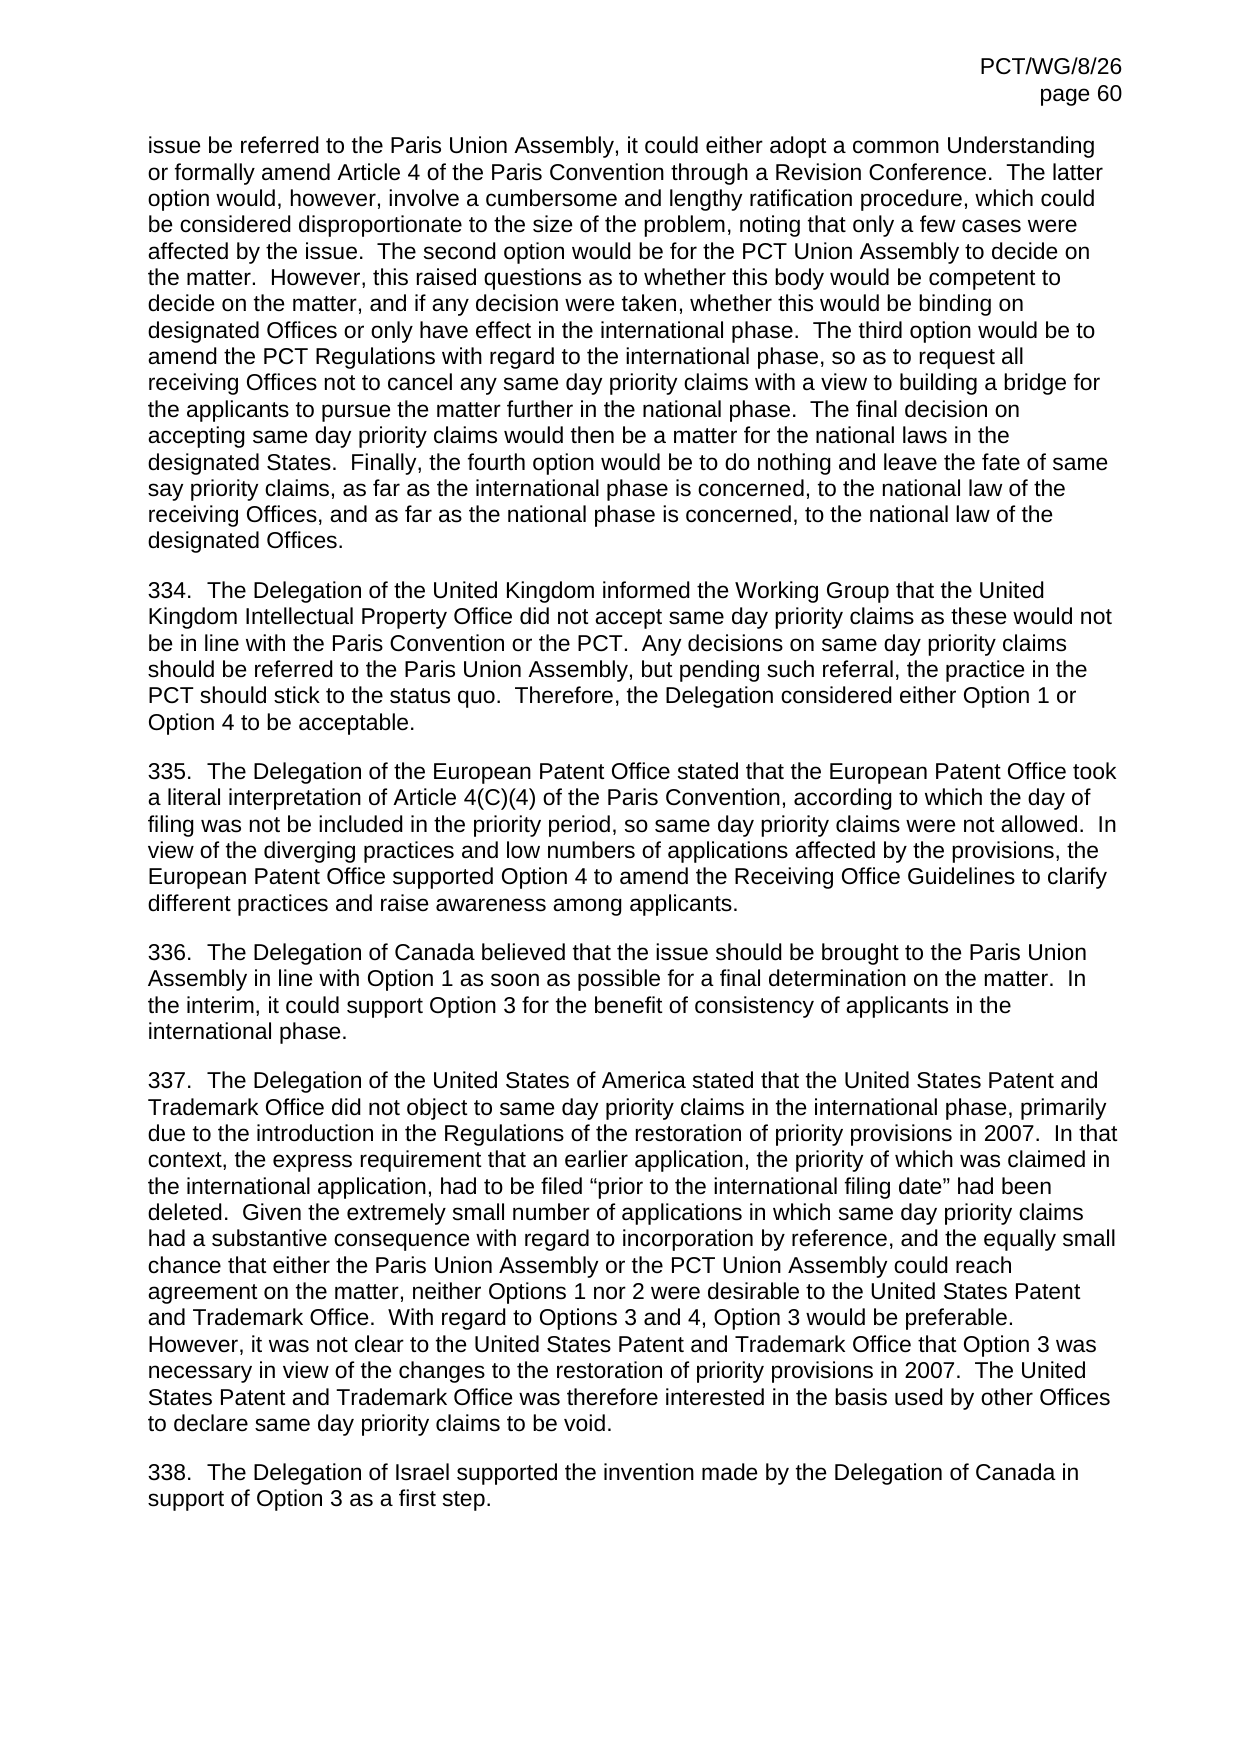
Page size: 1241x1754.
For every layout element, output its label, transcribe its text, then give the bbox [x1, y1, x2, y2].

text The Delegation of Israel supported the invention made by the Delegation of Canada in support of Option 3 as a first step. [148, 1459, 1122, 1512]
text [148, 132, 1122, 554]
text The Delegation of the European Patent Office stated that the European Patent Office took a literal interpretation of Article 4(C)(4) of the Paris Convention, according to which the day of filing was not be included in the priority period, so same day priority claims were not allowed. In view of the diverging practices and low numbers of applications affected by the provisions, the European Patent Office supported Option 4 to amend the Receiving Office Guidelines to clarify different practices and raise awareness among applicants. [148, 758, 1122, 916]
text The Delegation of the United Kingdom informed the Working Group that the United Kingdom Intellectual Property Office did not accept same day priority claims as these would not be in line with the Paris Convention or the PCT. Any decisions on same day priority claims should be referred to the Paris Union Assembly, but pending such referral, the practice in the PCT should stick to the status quo. Therefore, the Delegation considered either Option 1 or Option 4 to be acceptable. [148, 577, 1122, 735]
text The Delegation of Canada believed that the issue should be brought to the Paris Union Assembly in line with Option 1 as soon as possible for a final determination on the matter. In the interim, it could support Option 3 for the benefit of consistency of applicants in the international phase. [148, 939, 1122, 1044]
text The Delegation of the United States of America stated that the United States Patent and Trademark Office did not object to same day priority claims in the international phase, primarily due to the introduction in the Regulations of the restoration of priority provisions in 2007. In that context, the express requirement that an earlier application, the priority of which was claimed in the international application, had to be filed “prior to the international filing date” had been deleted. Given the extremely small number of applications in which same day priority claims had a substantive consequence with regard to incorporation by reference, and the equally small chance that either the Paris Union Assembly or the PCT Union Assembly could reach agreement on the matter, neither Options 1 nor 2 were desirable to the United States Patent and Trademark Office. With regard to Options 3 and 4, Option 3 would be preferable. However, it was not clear to the United States Patent and Trademark Office that Option 3 was necessary in view of the changes to the restoration of priority provisions in 2007. The United States Patent and Trademark Office was therefore interested in the basis used by other Offices to declare same day priority claims to be void. [148, 1067, 1122, 1436]
